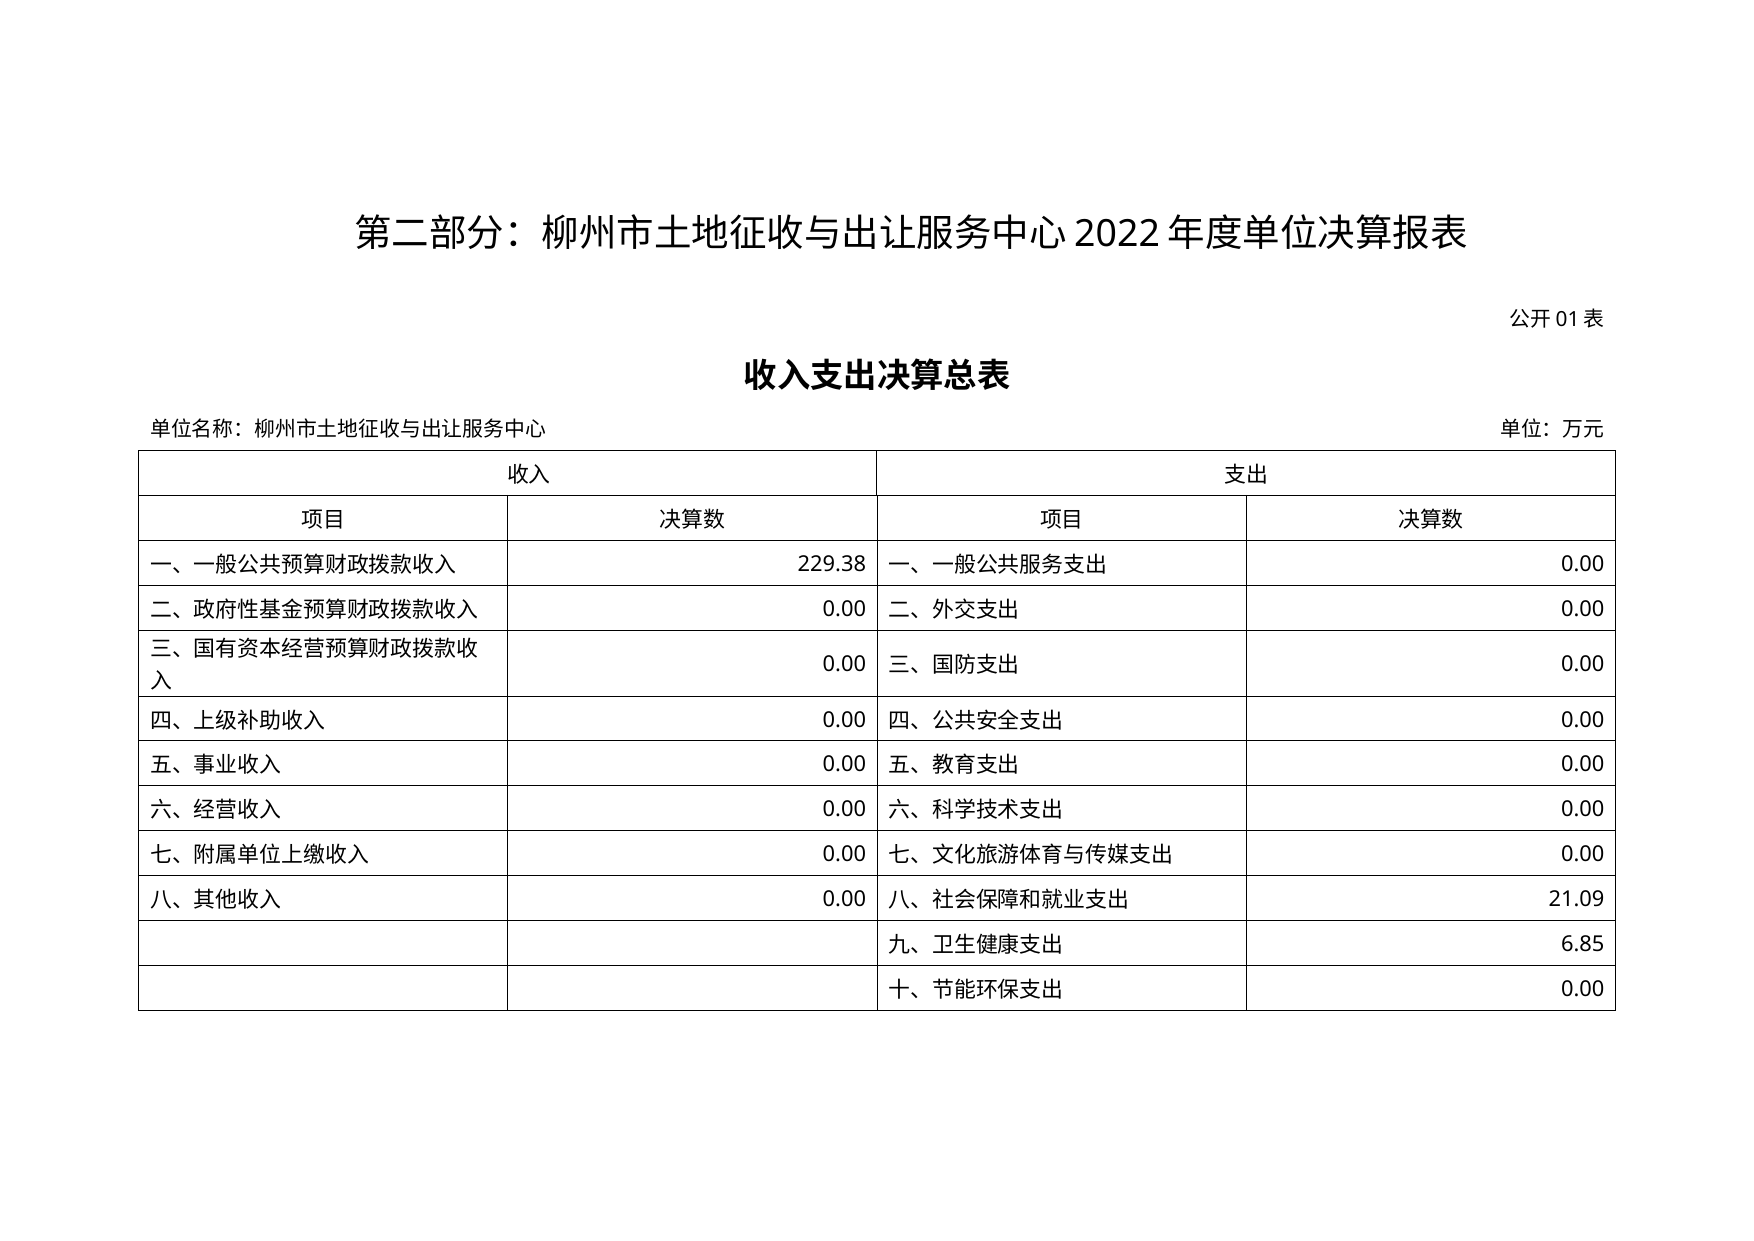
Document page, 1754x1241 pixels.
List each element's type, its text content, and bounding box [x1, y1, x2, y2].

table_cell 0.00 [1247, 966, 1615, 1010]
text 第二部分：柳州市土地征收与出让服务中心2022年度单位决算报表 [150, 198, 1604, 263]
table_cell 项目 [139, 496, 507, 540]
table_cell 八、其他收入 [139, 876, 507, 920]
table_cell 0.00 [1247, 586, 1615, 629]
table_cell [139, 921, 507, 965]
table_cell 项目 [878, 496, 1246, 540]
table_cell 单位：万元 [1246, 405, 1615, 450]
table_cell 6.85 [1247, 921, 1615, 965]
table_cell 21.09 [1247, 876, 1615, 920]
table_cell 229.38 [508, 541, 877, 584]
table_cell 0.00 [1247, 541, 1615, 584]
table_cell 0.00 [508, 631, 877, 696]
table_header 公开01表 [139, 295, 1615, 340]
table_cell 三、国防支出 [878, 631, 1246, 696]
table_cell 一、一般公共预算财政拨款收入 [139, 541, 507, 584]
table_cell 八、社会保障和就业支出 [878, 876, 1246, 920]
table_cell 0.00 [1247, 831, 1615, 875]
table_cell 十、节能环保支出 [878, 966, 1246, 1010]
table_cell 0.00 [508, 697, 877, 740]
table_cell 七、文化旅游体育与传媒支出 [878, 831, 1246, 875]
table_cell 五、教育支出 [878, 741, 1246, 785]
table_cell 0.00 [1247, 697, 1615, 740]
table_cell 支出 [877, 451, 1615, 495]
table_cell 四、上级补助收入 [139, 697, 507, 740]
table_cell 三、国有资本经营预算财政拨款收入 [139, 631, 507, 696]
table_cell 0.00 [1247, 786, 1615, 830]
table_cell 二、政府性基金预算财政拨款收入 [139, 586, 507, 629]
table_cell 0.00 [508, 741, 877, 785]
table_cell 四、公共安全支出 [878, 697, 1246, 740]
table_cell 五、事业收入 [139, 741, 507, 785]
table_cell 单位名称：柳州市土地征收与出让服务中心 [139, 405, 1246, 450]
table_cell 收入支出决算总表 [139, 340, 1615, 405]
table_cell 0.00 [508, 586, 877, 629]
table_cell 六、科学技术支出 [878, 786, 1246, 830]
table_cell 0.00 [1247, 631, 1615, 696]
table_cell 0.00 [508, 786, 877, 830]
table_cell 一、一般公共服务支出 [878, 541, 1246, 584]
table_cell [508, 921, 877, 965]
table_cell 决算数 [1247, 496, 1615, 540]
table_cell 六、经营收入 [139, 786, 507, 830]
table_cell 决算数 [508, 496, 877, 540]
table_cell [139, 966, 507, 1010]
table_cell 七、附属单位上缴收入 [139, 831, 507, 875]
table_cell 0.00 [1247, 741, 1615, 785]
table_cell 收入 [139, 451, 876, 495]
table_cell [508, 966, 877, 1010]
table_cell 0.00 [508, 831, 877, 875]
table_cell 九、卫生健康支出 [878, 921, 1246, 965]
table_cell 0.00 [508, 876, 877, 920]
table_cell 二、外交支出 [878, 586, 1246, 629]
